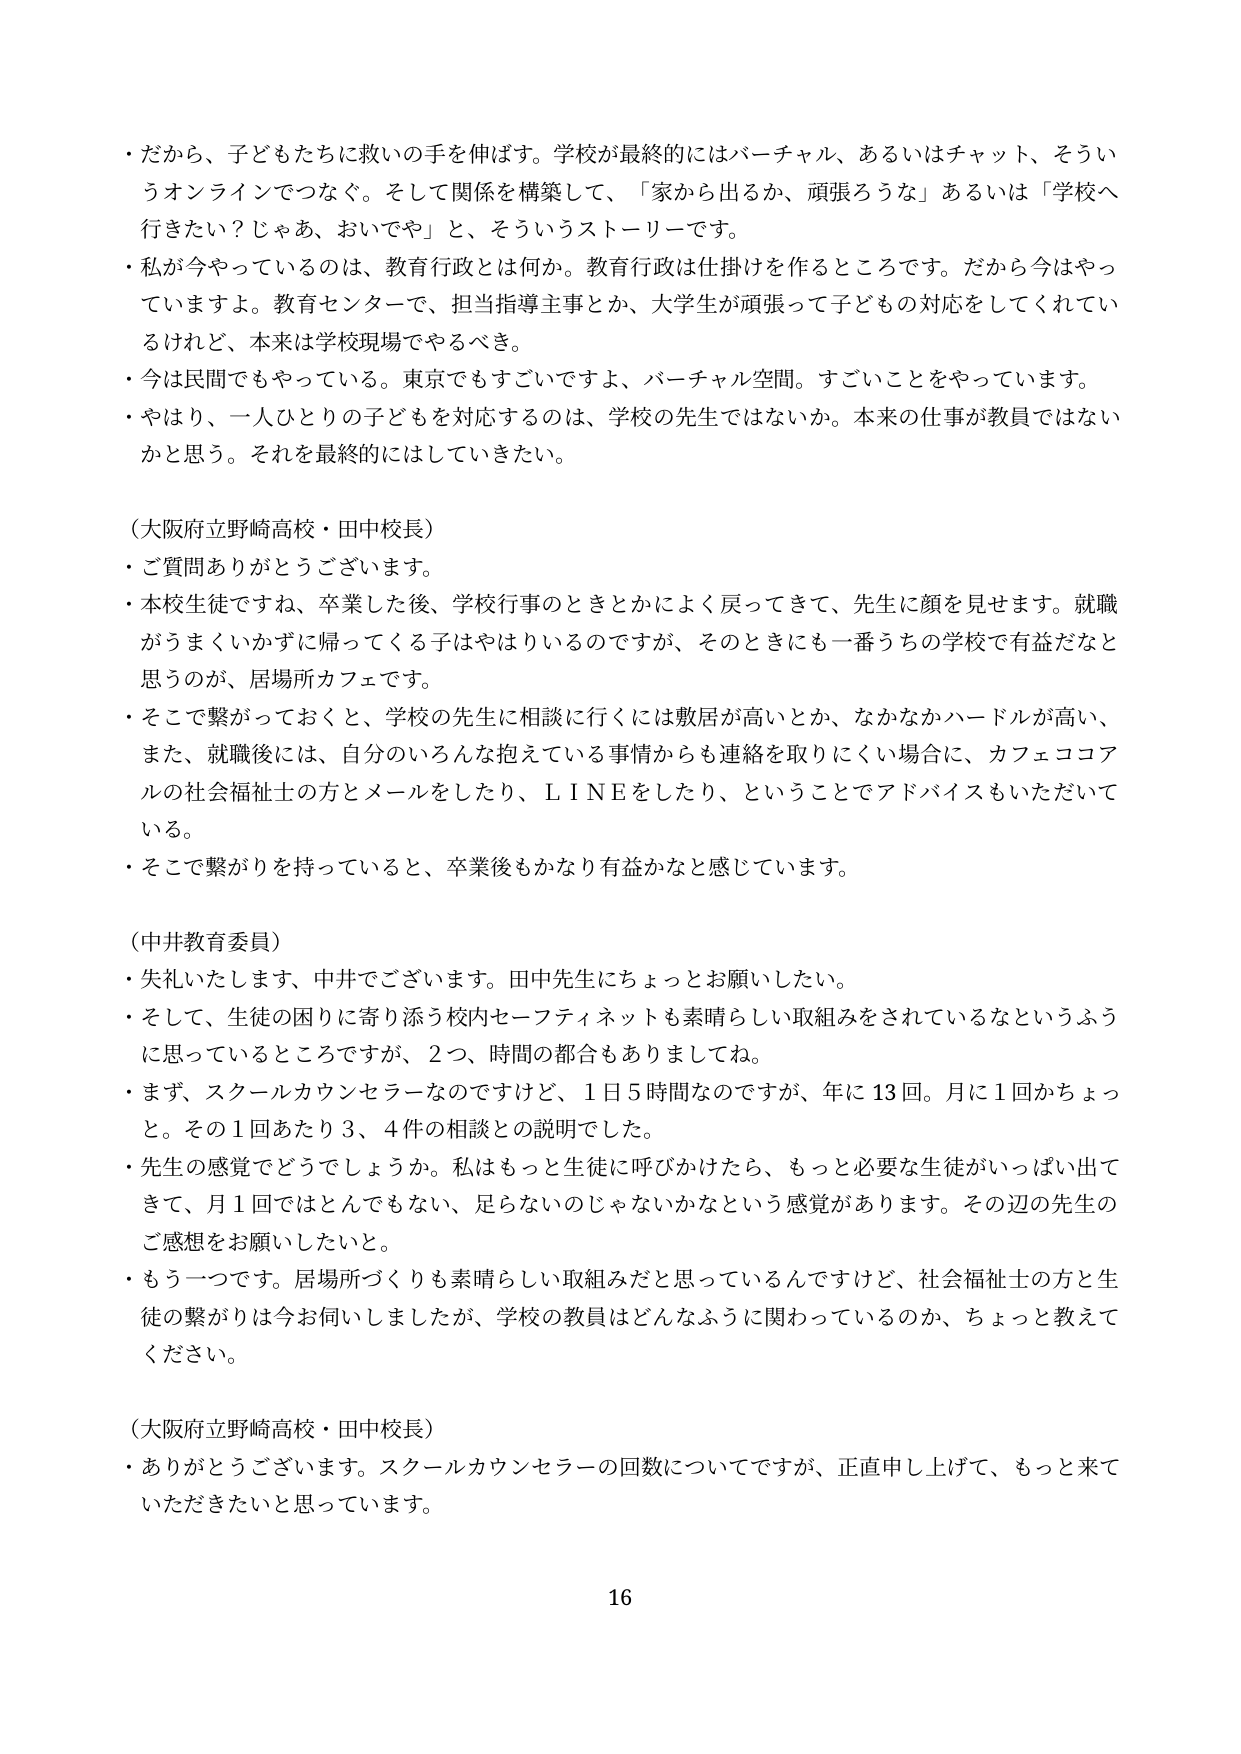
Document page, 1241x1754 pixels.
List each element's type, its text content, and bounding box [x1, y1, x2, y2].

text （大阪府立野崎高校・田中校長） [118, 1409, 1122, 1447]
text （中井教育委員） [118, 922, 1122, 959]
text ・本校生徒ですね、卒業した後、学校行事のときとかによく戻ってきて、先生に顔を見せます。就職がうまくいかずに帰ってくる子はやはりいるのですが、そのときにも一番うちの学校で有益だなと思うのが、居場所カフェです。 [118, 584, 1122, 697]
text ・失礼いたします、中井でございます。田中先生にちょっとお願いしたい。 [118, 959, 1122, 997]
text ・先生の感覚でどうでしょうか。私はもっと生徒に呼びかけたら、もっと必要な生徒がいっぱい出てきて、月１回ではとんでもない、足らないのじゃないかなという感覚があります。その辺の先生のご感想をお願いしたいと。 [118, 1147, 1122, 1259]
text ・やはり、一人ひとりの子どもを対応するのは、学校の先生ではないか。本来の仕事が教員ではないかと思う。それを最終的にはしていきたい。 [118, 397, 1122, 472]
text ・ご質問ありがとうございます。 [118, 547, 1122, 584]
text ・まず、スクールカウンセラーなのですけど、１日５時間なのですが、年に13回。月に１回かちょっと。その１回あたり３、４件の相談との説明でした。 [118, 1072, 1122, 1147]
text ・私が今やっているのは、教育行政とは何か。教育行政は仕掛けを作るところです。だから今はやっていますよ。教育センターで、担当指導主事とか、大学生が頑張って子どもの対応をしてくれているけれど、本来は学校現場でやるべき。 [118, 247, 1122, 359]
text ・だから、子どもたちに救いの手を伸ばす。学校が最終的にはバーチャル、あるいはチャット、そういうオンラインでつなぐ。そして関係を構築して、「家から出るか、頑張ろうな」あるいは「学校へ行きたい？じゃあ、おいでや」と、そういうストーリーです。 [118, 134, 1122, 247]
text ・そこで繋がりを持っていると、卒業後もかなり有益かなと感じています。 [118, 847, 1122, 884]
text ・もう一つです。居場所づくりも素晴らしい取組みだと思っているんですけど、社会福祉士の方と生徒の繋がりは今お伺いしましたが、学校の教員はどんなふうに関わっているのか、ちょっと教えてください。 [118, 1259, 1122, 1372]
text （大阪府立野崎高校・田中校長） [118, 509, 1122, 547]
text ・そこで繋がっておくと、学校の先生に相談に行くには敷居が高いとか、なかなかハードルが高い、また、就職後には、自分のいろんな抱えている事情からも連絡を取りにくい場合に、カフェココアルの社会福祉士の方とメールをしたり、ＬＩＮＥをしたり、ということでアドバイスもいただいている。 [118, 697, 1122, 847]
text ・そして、生徒の困りに寄り添う校内セーフティネットも素晴らしい取組みをされているなというふうに思っているところですが、２つ、時間の都合もありましてね。 [118, 997, 1122, 1072]
text ・今は民間でもやっている。東京でもすごいですよ、バーチャル空間。すごいことをやっています。 [118, 359, 1122, 397]
text ・ありがとうございます。スクールカウンセラーの回数についてですが、正直申し上げて、もっと来ていただきたいと思っています。 [118, 1447, 1122, 1522]
